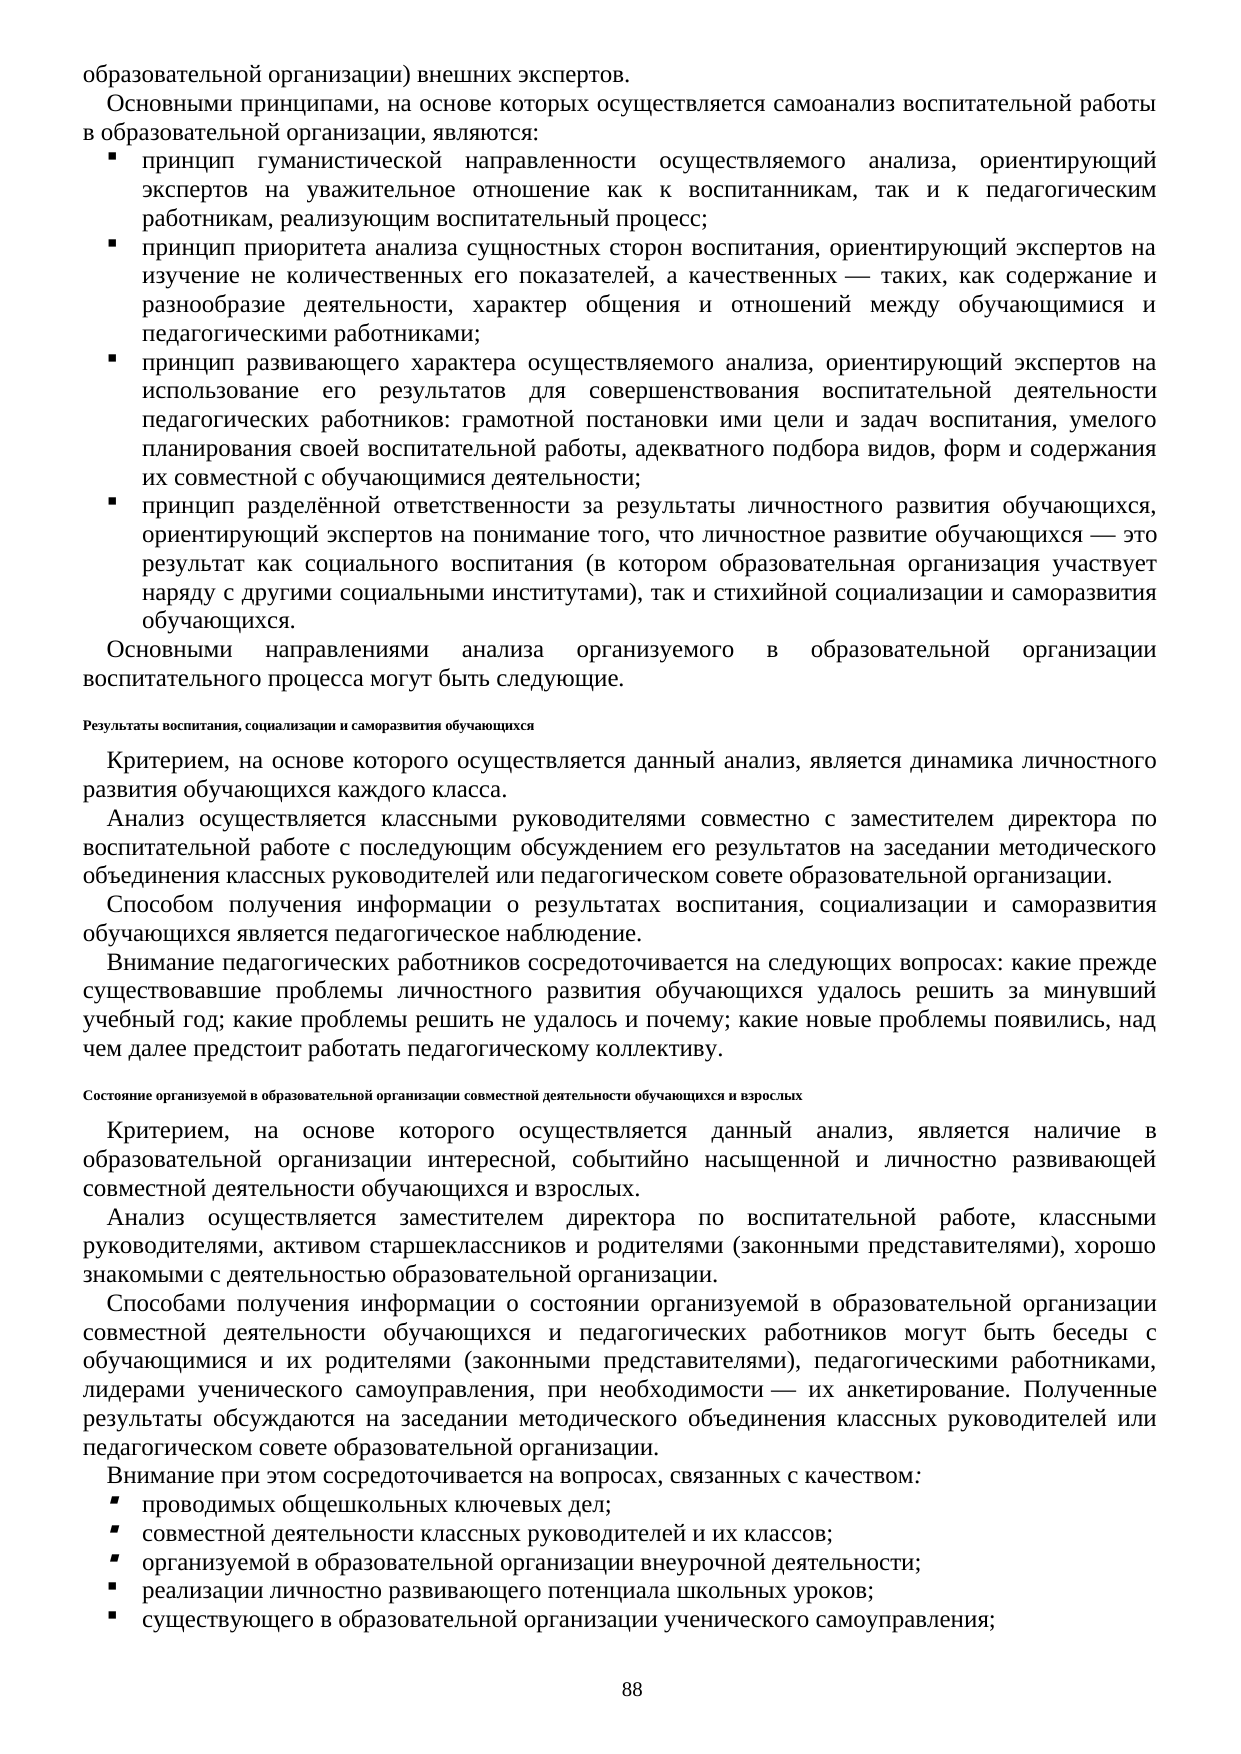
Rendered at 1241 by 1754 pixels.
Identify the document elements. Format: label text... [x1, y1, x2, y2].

text Состояние организуемой в образовательной организации совместной деятельности обучающихся и взрослых [83, 1087, 1157, 1115]
text Внимание педагогических работников сосредоточивается на следующих вопросах: какие прежде существовавшие проблемы личностного развития обучающихся удалось решить за минувший учебный год; какие проблемы решить не удалось и почему; какие новые проблемы появились, над чем далее предстоит работать педагогическому коллективу. [83, 947, 1157, 1062]
text Внимание при этом сосредоточивается на вопросах, связанных с качеством: [83, 1460, 1157, 1489]
list реализации личностно развивающего потенциала школьных уроков; [106, 1575, 1157, 1604]
text Результаты воспитания, социализации и саморазвития обучающихся [83, 717, 1157, 745]
text Основными принципами, на основе которых осуществляется самоанализ воспитательной работы в образовательной организации, являются: [83, 88, 1157, 145]
list существующего в образовательной организации ученического самоуправления; [106, 1604, 1157, 1633]
text Анализ осуществляется классными руководителями совместно с заместителем директора по воспитательной работе с последующим обсуждением его результатов на заседании методического объединения классных руководителей или педагогическом совете образовательной организации. [83, 803, 1157, 889]
list организуемой в образовательной организации внеурочной деятельности; [106, 1547, 1157, 1575]
text Способом получения информации о результатах воспитания, социализации и саморазвития обучающихся является педагогическое наблюдение. [83, 889, 1157, 947]
text Критерием, на основе которого осуществляется данный анализ, является динамика личностного развития обучающихся каждого класса. [83, 745, 1157, 803]
text Способами получения информации о состоянии организуемой в образовательной организации совместной деятельности обучающихся и педагогических работников могут быть беседы с обучающимися и их родителями (законными представителями), педагогическими работниками, лидерами ученического самоуправления, при необходимости — их анкетирование. Полученные результаты обсуждаются на заседании методического объединения классных руководителей или педагогическом совете образовательной организации. [83, 1288, 1157, 1460]
list принцип разделённой ответственности за результаты личностного развития обучающихся, ориентирующий экспертов на понимание того, что личностное развитие обучающихся — это результат как социального воспитания (в котором образовательная организация участвует наряду с другими социальными институтами), так и стихийной социализации и саморазвития обучающихся. [106, 490, 1157, 634]
list принцип приоритета анализа сущностных сторон воспитания, ориентирующий экспертов на изучение не количественных его показателей, а качественных — таких, как содержание и разнообразие деятельности, характер общения и отношений между обучающимися и педагогическими работниками; [106, 232, 1157, 347]
list совместной деятельности классных руководителей и их классов; [106, 1518, 1157, 1547]
list принцип развивающего характера осуществляемого анализа, ориентирующий экспертов на использование его результатов для совершенствования воспитательной деятельности педагогических работников: грамотной постановки ими цели и задач воспитания, умелого планирования своей воспитательной работы, адекватного подбора видов, форм и содержания их совместной с обучающимися деятельности; [106, 347, 1157, 490]
list проводимых общешкольных ключевых дел; [106, 1489, 1157, 1518]
list принцип гуманистической направленности осуществляемого анализа, ориентирующий экспертов на уважительное отношение как к воспитанникам, так и к педагогическим работникам, реализующим воспитательный процесс; [106, 145, 1157, 232]
text Основными направлениями анализа организуемого в образовательной организации воспитательного процесса могут быть следующие. [83, 634, 1157, 692]
text Анализ осуществляется заместителем директора по воспитательной работе, классными руководителями, активом старшеклассников и родителями (законными представителями), хорошо знакомыми с деятельностью образовательной организации. [83, 1202, 1157, 1288]
text Критерием, на основе которого осуществляется данный анализ, является наличие в образовательной организации интересной, событийно насыщенной и личностно развивающей совместной деятельности обучающихся и взрослых. [83, 1115, 1157, 1202]
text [83, 59, 1157, 88]
